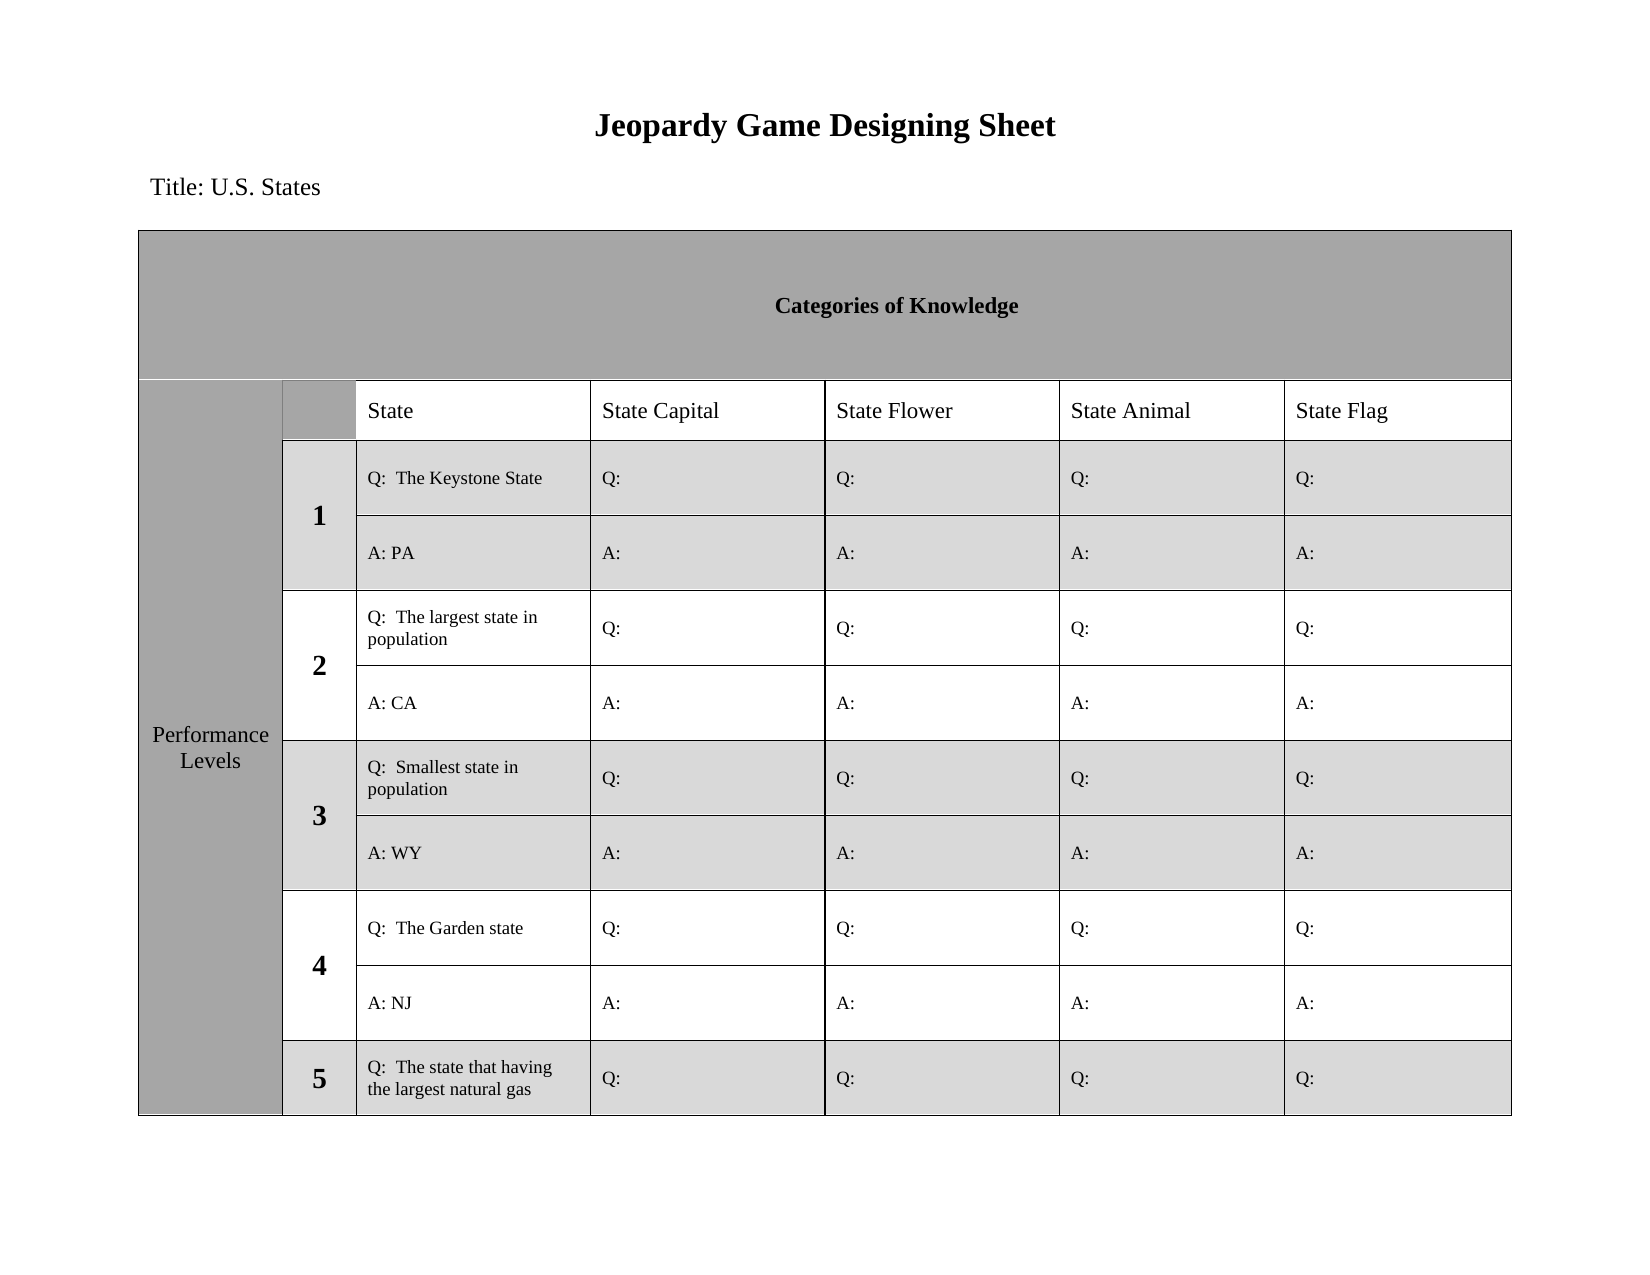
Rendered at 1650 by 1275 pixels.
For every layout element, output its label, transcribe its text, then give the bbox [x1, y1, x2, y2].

table_cell Q: [1285, 591, 1511, 664]
table_cell State [356, 381, 590, 439]
table_cell 4 [283, 891, 356, 1039]
table_cell Q: [826, 441, 1059, 514]
table_cell A: [826, 516, 1059, 589]
table_cell Q: [826, 741, 1059, 814]
table_cell A: NJ [357, 966, 590, 1039]
table_cell Q: The Garden state [357, 891, 590, 964]
table_cell State Flower [826, 381, 1059, 439]
table_cell Q: [591, 1041, 824, 1114]
table_cell [283, 381, 356, 439]
table_header Categories of Knowledge [282, 231, 1511, 379]
table_cell Q: [591, 591, 824, 664]
table_cell Q: [1285, 891, 1511, 964]
table_cell A: [1060, 666, 1284, 739]
table_cell A: [1060, 966, 1284, 1039]
table_cell A: [826, 816, 1059, 889]
table_cell A: [1285, 966, 1511, 1039]
table_cell 2 [283, 591, 356, 739]
table_cell A: [826, 666, 1059, 739]
table_cell Q: [591, 891, 824, 964]
table_cell Q: Smallest state in population [357, 741, 590, 814]
table_cell A: [1285, 666, 1511, 739]
table_cell A: CA [357, 666, 590, 739]
table_cell A: WY [357, 816, 590, 889]
table_cell A: [591, 966, 824, 1039]
table_cell A: [1060, 816, 1284, 889]
table_cell Q: [591, 741, 824, 814]
table_cell Performance Levels [139, 380, 282, 1114]
table_cell Q: [1285, 1041, 1511, 1114]
table_cell 3 [283, 741, 356, 889]
table_cell Q: [826, 591, 1059, 664]
table_cell Q: [1285, 441, 1511, 514]
table_cell Q: The Keystone State [357, 441, 590, 514]
table_cell 1 [283, 441, 356, 589]
table_cell Q: [1060, 1041, 1284, 1114]
table_cell State Capital [591, 381, 824, 439]
table_cell A: PA [357, 516, 590, 589]
table_cell Q: [1060, 591, 1284, 664]
table_cell A: [1285, 816, 1511, 889]
table_cell Q: [591, 441, 824, 514]
table_cell A: [1060, 516, 1284, 589]
table_cell State Flag [1285, 381, 1511, 439]
table_cell A: [591, 816, 824, 889]
table_cell Q: The state that having the largest natural gas [357, 1041, 590, 1114]
table_cell 5 [283, 1041, 356, 1114]
text Jeopardy Game Designing Sheet [150, 105, 1500, 143]
table_cell Q: The largest state in population [357, 591, 590, 664]
table_header [139, 231, 282, 379]
text Title: U.S. States [150, 172, 1500, 201]
table_cell Q: [1060, 741, 1284, 814]
table_cell Q: [1285, 741, 1511, 814]
table_cell A: [1285, 516, 1511, 589]
table_cell Q: [1060, 891, 1284, 964]
table_cell Q: [826, 1041, 1059, 1114]
table_cell Q: [1060, 441, 1284, 514]
table_cell State Animal [1060, 381, 1284, 439]
table_cell A: [591, 516, 824, 589]
table_cell A: [591, 666, 824, 739]
table_cell Q: [826, 891, 1059, 964]
table_cell A: [826, 966, 1059, 1039]
